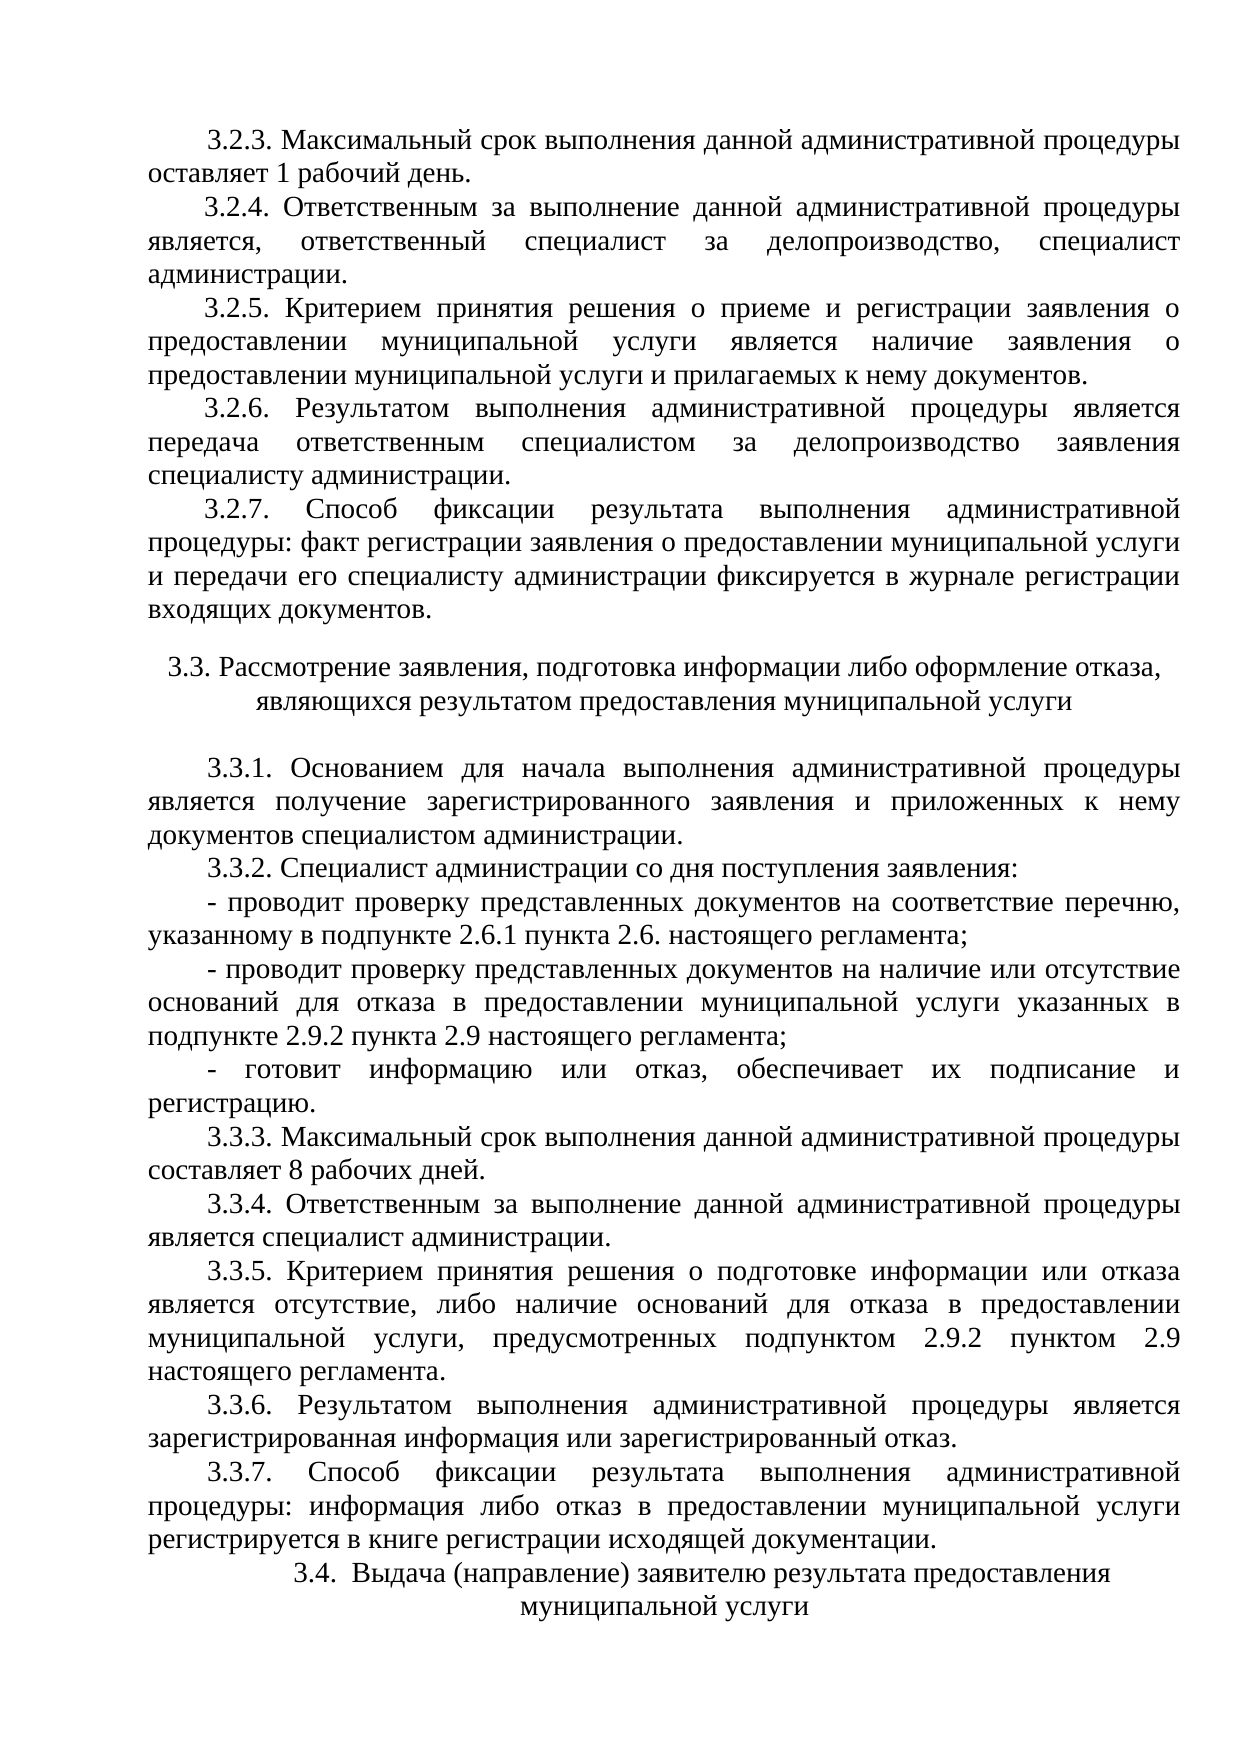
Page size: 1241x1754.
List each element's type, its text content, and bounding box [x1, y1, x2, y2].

text - готовит информацию или отказ, обеспечивает их подписание и регистрацию. [148, 1052, 1181, 1119]
text 3.2.6. Результатом выполнения административной процедуры является передача ответственным специалистом за делопроизводство заявления специалисту администрации. [148, 390, 1181, 491]
text 3.2.4. Ответственным за выполнение данной административной процедуры является, ответственный специалист за делопроизводство, специалист администрации. [148, 189, 1181, 290]
text 3.3.5. Критерием принятия решения о подготовке информации или отказа является отсутствие, либо наличие оснований для отказа в предоставлении муниципальной услуги, предусмотренных подпунктом 2.9.2 пунктом 2.9 настоящего регламента. [148, 1253, 1181, 1387]
text 3.3.4. Ответственным за выполнение данной административной процедуры является специалист администрации. [148, 1186, 1181, 1253]
text 3.2.5. Критерием принятия решения о приеме и регистрации заявления о предоставлении муниципальной услуги является наличие заявления о предоставлении муниципальной услуги и прилагаемых к нему документов. [148, 290, 1181, 390]
text 3.3.1. Основанием для начала выполнения административной процедуры является получение зарегистрированного заявления и приложенных к нему документов специалистом администрации. [148, 750, 1181, 850]
text 3.3.3. Максимальный срок выполнения данной административной процедуры составляет 8 рабочих дней. [148, 1119, 1181, 1186]
text 3.3.6. Результатом выполнения административной процедуры является зарегистрированная информация или зарегистрированный отказ. [148, 1387, 1181, 1454]
text 3.2.3. Максимальный срок выполнения данной административной процедуры оставляет 1 рабочий день. [148, 122, 1181, 189]
text 3.4. Выдача (направление) заявителю результата предоставления муниципальной услуги [148, 1555, 1181, 1622]
text 3.3.2. Специалист администрации со дня поступления заявления: [148, 850, 1181, 884]
text - проводит проверку представленных документов на соответствие перечню, указанному в подпункте 2.6.1 пункта 2.6. настоящего регламента; [148, 884, 1181, 951]
text - проводит проверку представленных документов на наличие или отсутствие оснований для отказа в предоставлении муниципальной услуги указанных в подпункте 2.9.2 пункта 2.9 настоящего регламента; [148, 951, 1181, 1052]
text 3.3.7. Способ фиксации результата выполнения административной процедуры: информация либо отказ в предоставлении муниципальной услуги регистрируется в книге регистрации исходящей документации. [148, 1454, 1181, 1555]
text 3.2.7. Способ фиксации результата выполнения административной процедуры: факт регистрации заявления о предоставлении муниципальной услуги и передачи его специалисту администрации фиксируется в журнале регистрации входящих документов. [148, 491, 1181, 625]
text 3.3. Рассмотрение заявления, подготовка информации либо оформление отказа, являющихся результатом предоставления муниципальной услуги [148, 649, 1181, 716]
